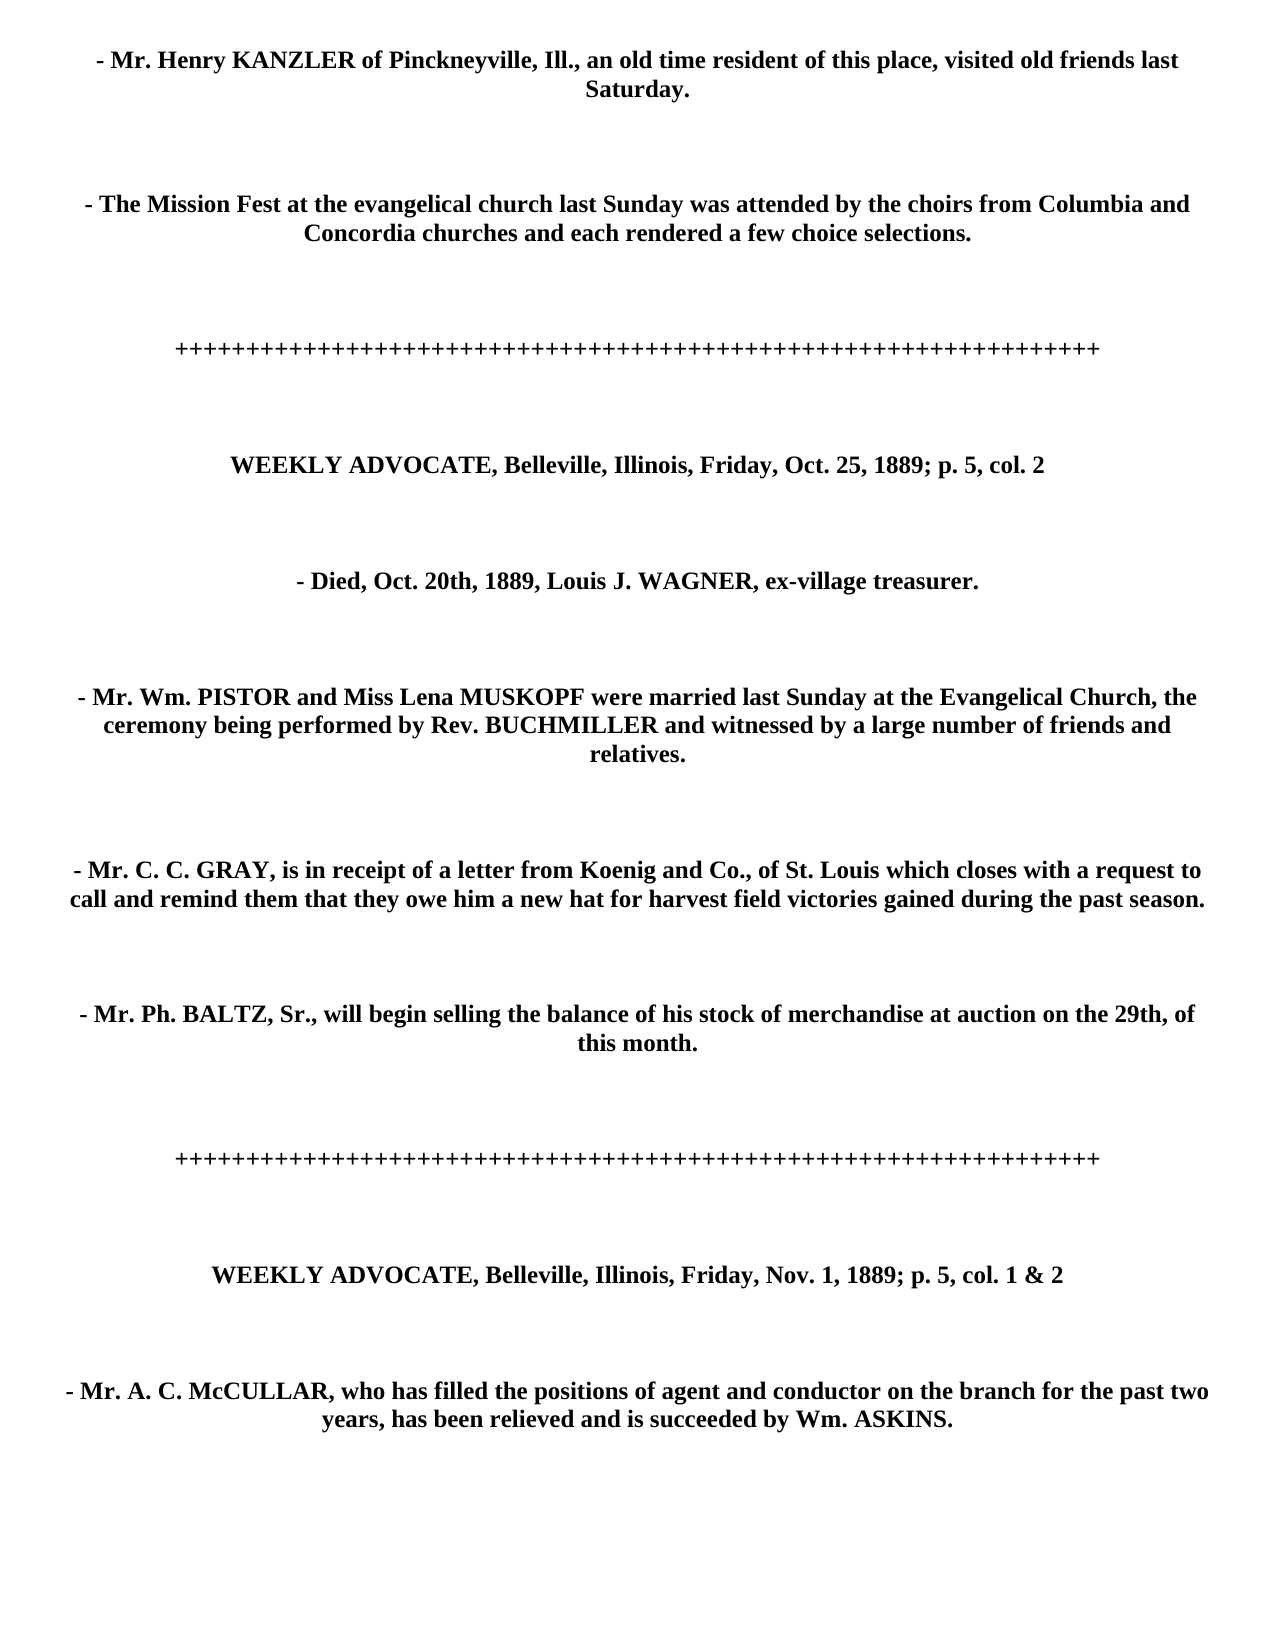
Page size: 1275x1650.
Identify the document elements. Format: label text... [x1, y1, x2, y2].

text - Mr. A. C. McCULLAR, who has filled the positions of agent and conductor on the branch for the past two years, has been relieved and is succeeded by Wm. ASKINS. [60, 1376, 1215, 1433]
text - Mr. Henry KANZLER of Pinckneyville, Ill., an old time resident of this place, visited old friends last Saturday. [60, 45, 1215, 102]
text - The Mission Fest at the evangelical church last Sunday was attended by the choirs from Columbia and Concordia churches and each rendered a few choice selections. [60, 189, 1215, 247]
text - Mr. C. C. GRAY, is in receipt of a letter from Koenig and Co., of St. Louis which closes with a request to call and remind them that they owe him a new hat for harvest field victories gained during the past season. [60, 855, 1215, 912]
text WEEKLY ADVOCATE, Belleville, Illinois, Friday, Nov. 1, 1889; p. 5, col. 1 & 2 [60, 1260, 1215, 1289]
text - Mr. Wm. PISTOR and Miss Lena MUSKOPF were married last Sunday at the Evangelical Church, the ceremony being performed by Rev. BUCHMILLER and witnessed by a large number of friends and relatives. [60, 682, 1215, 768]
text WEEKLY ADVOCATE, Belleville, Illinois, Friday, Oct. 25, 1889; p. 5, col. 2 [60, 450, 1215, 479]
text - Died, Oct. 20th, 1889, Louis J. WAGNER, ex-village treasurer. [60, 566, 1215, 594]
text +++++++++++++++++++++++++++++++++++++++++++++++++++++++++++++++++ [60, 334, 1215, 363]
text - Mr. Ph. BALTZ, Sr., will begin selling the balance of his stock of merchandise at auction on the 29th, of this month. [60, 999, 1215, 1057]
text +++++++++++++++++++++++++++++++++++++++++++++++++++++++++++++++++ [60, 1144, 1215, 1173]
